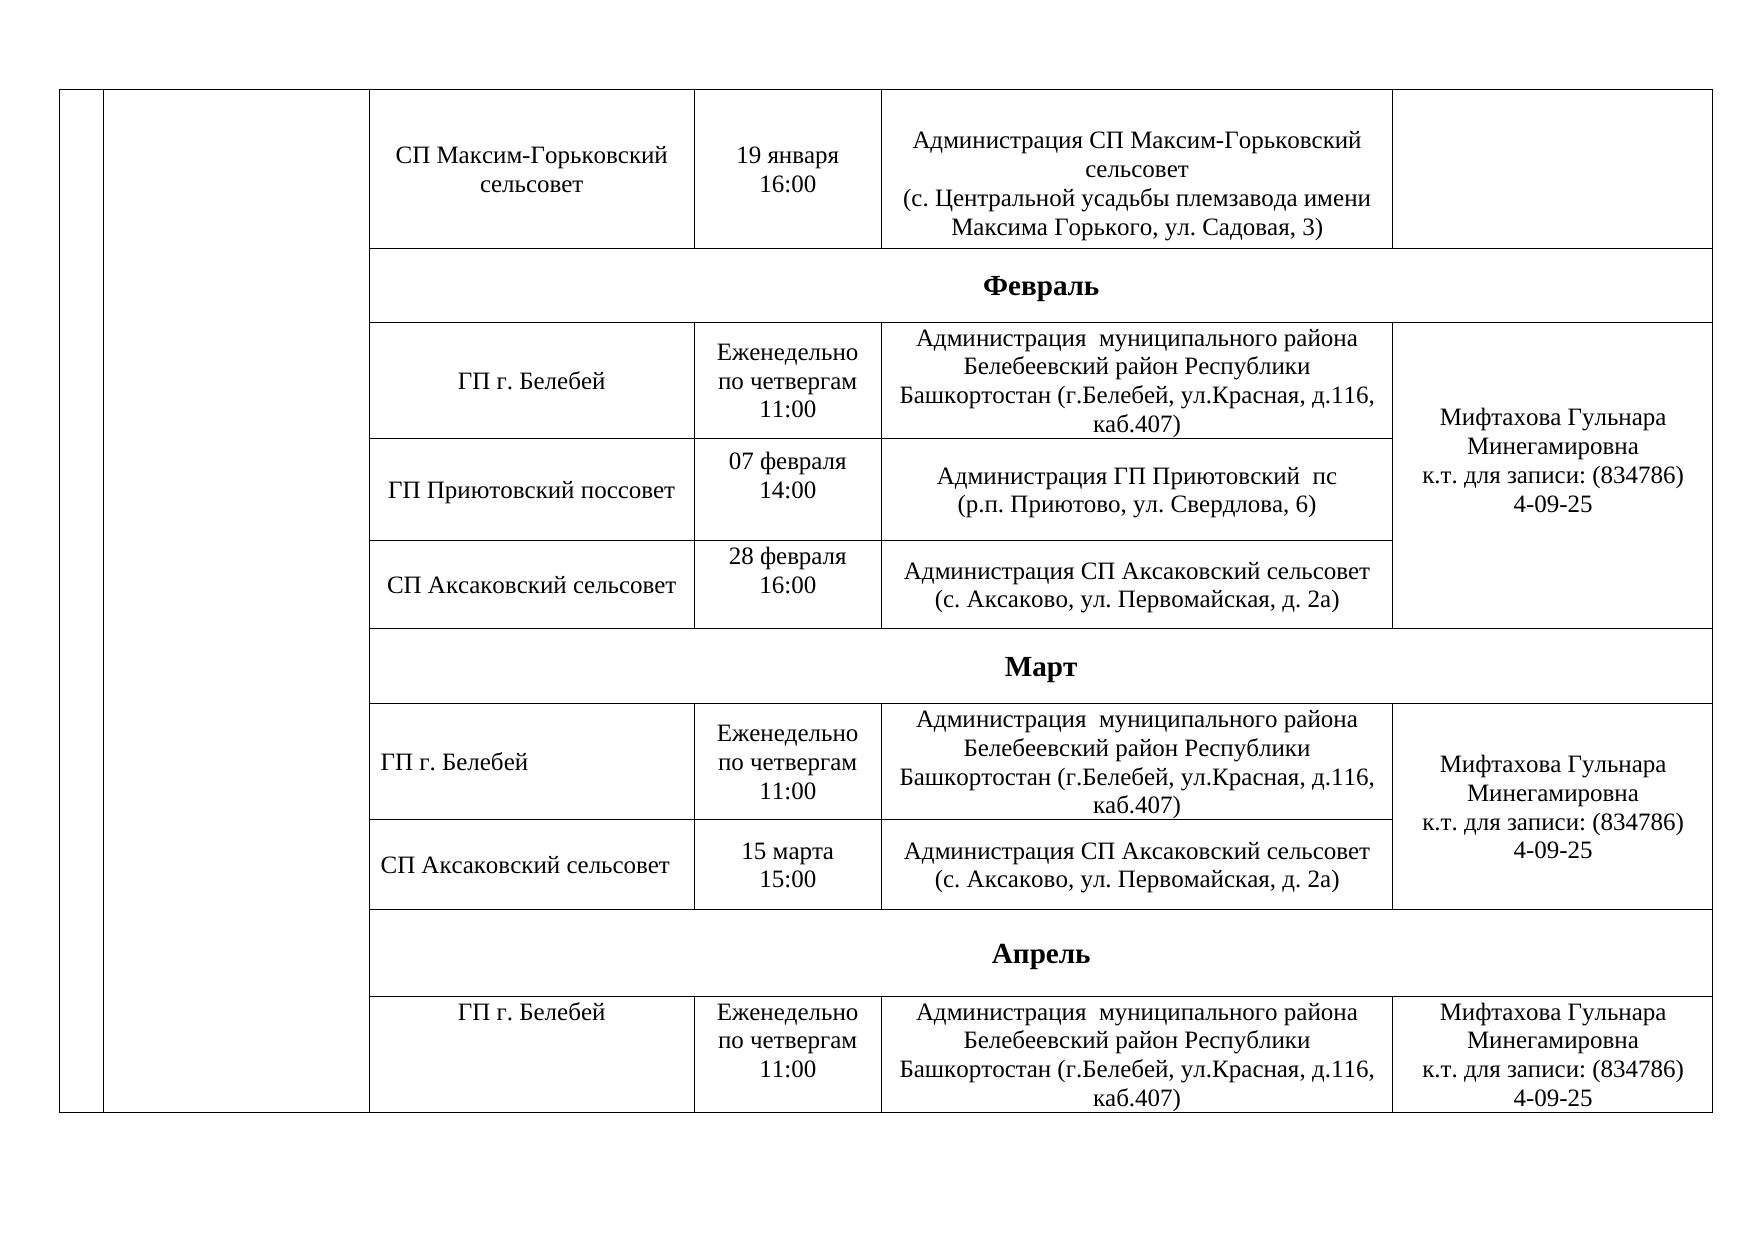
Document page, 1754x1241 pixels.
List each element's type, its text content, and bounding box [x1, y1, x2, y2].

table_cell 15 марта 15:00 [695, 820, 881, 909]
table_cell Март [370, 629, 1712, 703]
table_cell Еженедельно по четвергам 11:00 [695, 704, 881, 819]
table_cell Администрация СП Максим-Горьковский сельсовет (с. Центральной усадьбы племзавода имени Максима Горького, ул. Садовая, 3) [882, 90, 1392, 248]
table_cell Мифтахова Гульнара Минегамировна к.т. для записи: (834786) 4-09-25 [1393, 323, 1712, 628]
table_cell ГП Приютовский поссовет [370, 439, 694, 540]
table_cell Апрель [370, 910, 1712, 996]
table_cell Администрация муниципального района Белебеевский район Республики Башкортостан (г.Белебей, ул.Красная, д.116, каб.407) [882, 323, 1392, 438]
table_cell Еженедельно по четвергам 11:00 [695, 997, 881, 1112]
table_cell 19 января 16:00 [695, 90, 881, 248]
table_cell ГП г. Белебей [370, 323, 694, 438]
table_cell Администрация СП Аксаковский сельсовет (с. Аксаково, ул. Первомайская, д. 2а) [882, 820, 1392, 909]
table_cell Февраль [370, 249, 1712, 322]
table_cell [1393, 997, 1712, 1112]
table_cell Администрация муниципального района Белебеевский район Республики Башкортостан (г.Белебей, ул.Красная, д.116, каб.407) [882, 704, 1392, 819]
table_cell ГП г. Белебей [370, 704, 694, 819]
table_cell СП Аксаковский сельсовет [370, 820, 694, 909]
table_cell 28 февраля 16:00 [695, 541, 881, 628]
table_cell Администрация муниципального района Белебеевский район Республики Башкортостан (г.Белебей, ул.Красная, д.116, каб.407) [882, 997, 1392, 1112]
table_cell 07 февраля 14:00 [695, 439, 881, 540]
table_cell Администрация СП Аксаковский сельсовет (с. Аксаково, ул. Первомайская, д. 2а) [882, 541, 1392, 628]
table_cell Мифтахова Гульнара Минегамировна к.т. для записи: (834786) 4-09-25 [1393, 704, 1712, 909]
table_cell Администрация ГП Приютовский пс (р.п. Приютово, ул. Свердлова, 6) [882, 439, 1392, 540]
table_cell СП Аксаковский сельсовет [370, 541, 694, 628]
table_cell СП Максим-Горьковский сельсовет [370, 90, 694, 248]
table_cell ГП г. Белебей [370, 997, 694, 1112]
table_cell Еженедельно по четвергам 11:00 [695, 323, 881, 438]
